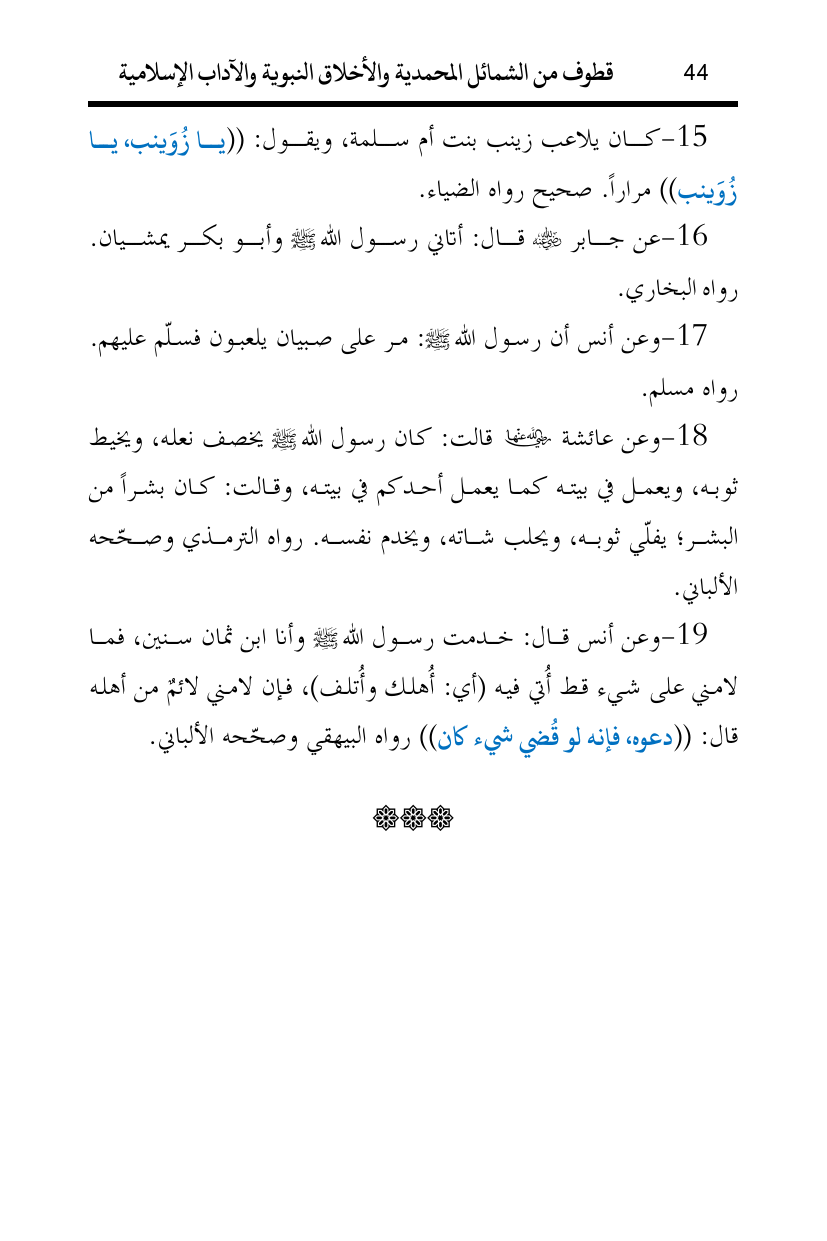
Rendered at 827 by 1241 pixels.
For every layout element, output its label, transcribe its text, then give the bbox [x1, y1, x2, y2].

text 15- كان يلاعب زينب بنت أم سلمة، ويقول: ((يا زُوَينب، يا زُوَينب)) مراراً. صحيح رواه الضياء. [89, 115, 738, 215]
text 19- وعن أنس قال: خدمت رسول الله ج وأنا ابن ثمان سنين، فما لامني على شيء قط أُتي فيه (أي: أُهلك وأُتلف)، فإن لامني لائمٌ من أهله قال: ((دعوه، فإنه لو قُضي شيء كان)) رواه البيهقي وصحّحه الألباني. [89, 613, 738, 762]
text 16- عن جابر س قال: أتاني رسول الله ج وأبو بكر يمشيان. رواه البخاري. [89, 215, 738, 314]
text 18- وعن عائشة ل قالت: كان رسول الله ج يخصف نعله، ويخيط ثوبه، ويعمل في بيته كما يعمل أحدكم في بيته، وقالت: كان بشراً من البشر؛ يفلّي ثوبه، ويحلب شاته، ويخدم نفسه. رواه الترمذي وصحّحه الألباني. [89, 414, 738, 613]
text 17- وعن أنس أن رسول الله ج: مر على صبيان يلعبون فسلّم عليهم. رواه مسلم. [89, 314, 738, 414]
